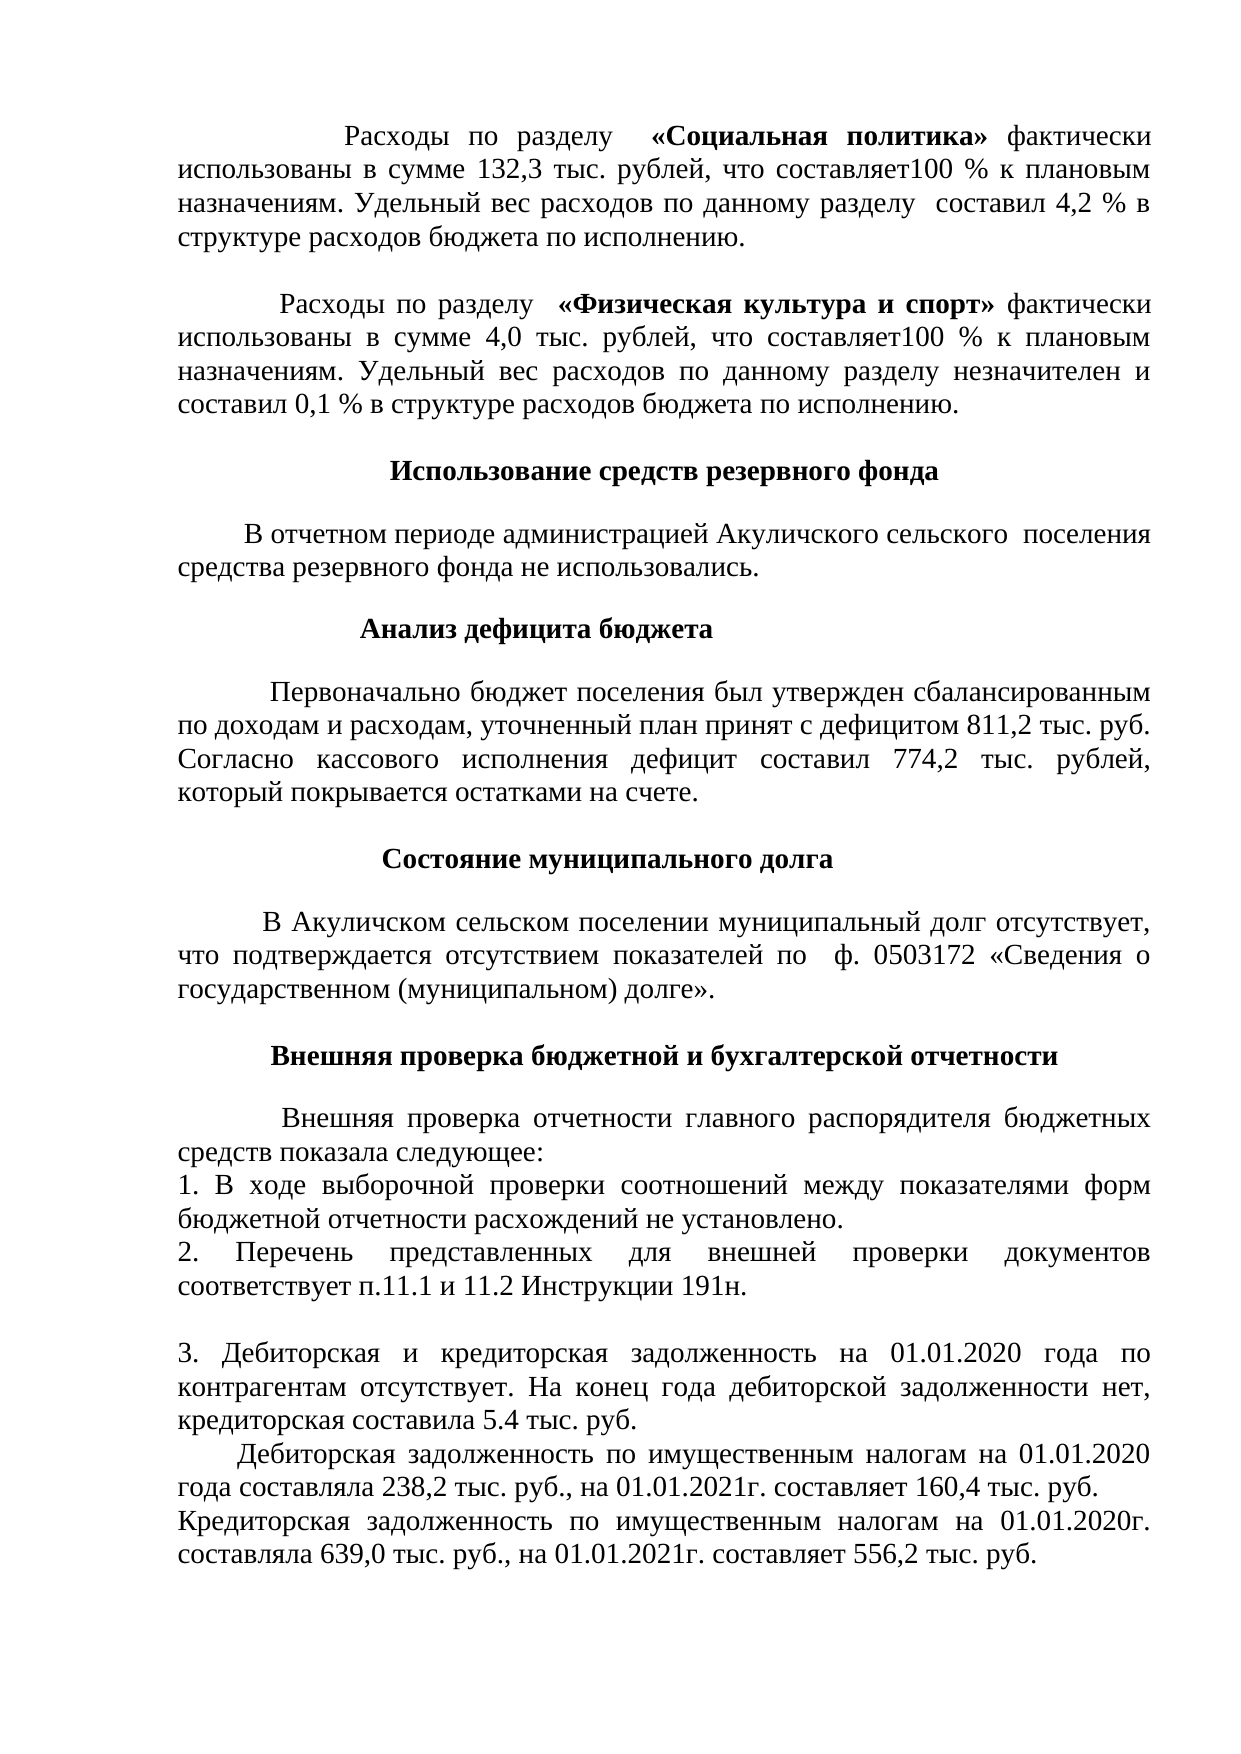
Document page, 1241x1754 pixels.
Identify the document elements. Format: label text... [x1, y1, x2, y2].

text Состояние муниципального долга [177, 842, 1152, 875]
text Первоначально бюджет поселения был утвержден сбалансированным по доходам и расходам, уточненный план принят с дефицитом 811,2 тыс. руб. Согласно кассового исполнения дефицит составил 774,2 тыс. рублей, который покрывается остатками на счете. [177, 674, 1152, 808]
text Внешняя проверка отчетности главного распорядителя бюджетных средств показала следующее: [177, 1100, 1152, 1167]
text 3. Дебиторская и кредиторская задолженность на 01.01.2020 года по контрагентам отсутствует. На конец года дебиторской задолженности нет, кредиторская составила 5.4 тыс. руб. [177, 1335, 1152, 1436]
text 2. Перечень представленных для внешней проверки документов соответствует п.11.1 и 11.2 Инструкции 191н. [177, 1234, 1152, 1302]
text Внешняя проверка бюджетной и бухгалтерской отчетности [177, 1038, 1152, 1072]
text Расходы по разделу «Социальная политика» фактически использованы в сумме 132,3 тыс. рублей, что составляет100 % к плановым назначениям. Удельный вес расходов по данному разделу составил 4,2 % в структуре расходов бюджета по исполнению. [177, 118, 1152, 252]
text В отчетном периоде администрацией Акуличского сельского поселения средства резервного фонда не использовались. [177, 516, 1152, 583]
text 1. В ходе выборочной проверки соотношений между показателями форм бюджетной отчетности расхождений не установлено. [177, 1167, 1152, 1234]
text Расходы по разделу «Физическая культура и спорт» фактически использованы в сумме 4,0 тыс. рублей, что составляет100 % к плановым назначениям. Удельный вес расходов по данному разделу незначителен и составил 0,1 % в структуре расходов бюджета по исполнению. [177, 286, 1152, 420]
text В Акуличском сельском поселении муниципальный долг отсутствует, что подтверждается отсутствием показателей по ф. 0503172 «Сведения о государственном (муниципальном) долге». [177, 904, 1152, 1004]
text Кредиторская задолженность по имущественным налогам на 01.01.2020г. составляла 639,0 тыс. руб., на 01.01.2021г. составляет 556,2 тыс. руб. [177, 1503, 1152, 1570]
text Дебиторская задолженность по имущественным налогам на 01.01.2020 года составляла 238,2 тыс. руб., на 01.01.2021г. составляет 160,4 тыс. руб. [177, 1436, 1152, 1503]
text Использование средств резервного фонда [177, 453, 1152, 487]
text Анализ дефицита бюджета [177, 612, 1152, 645]
